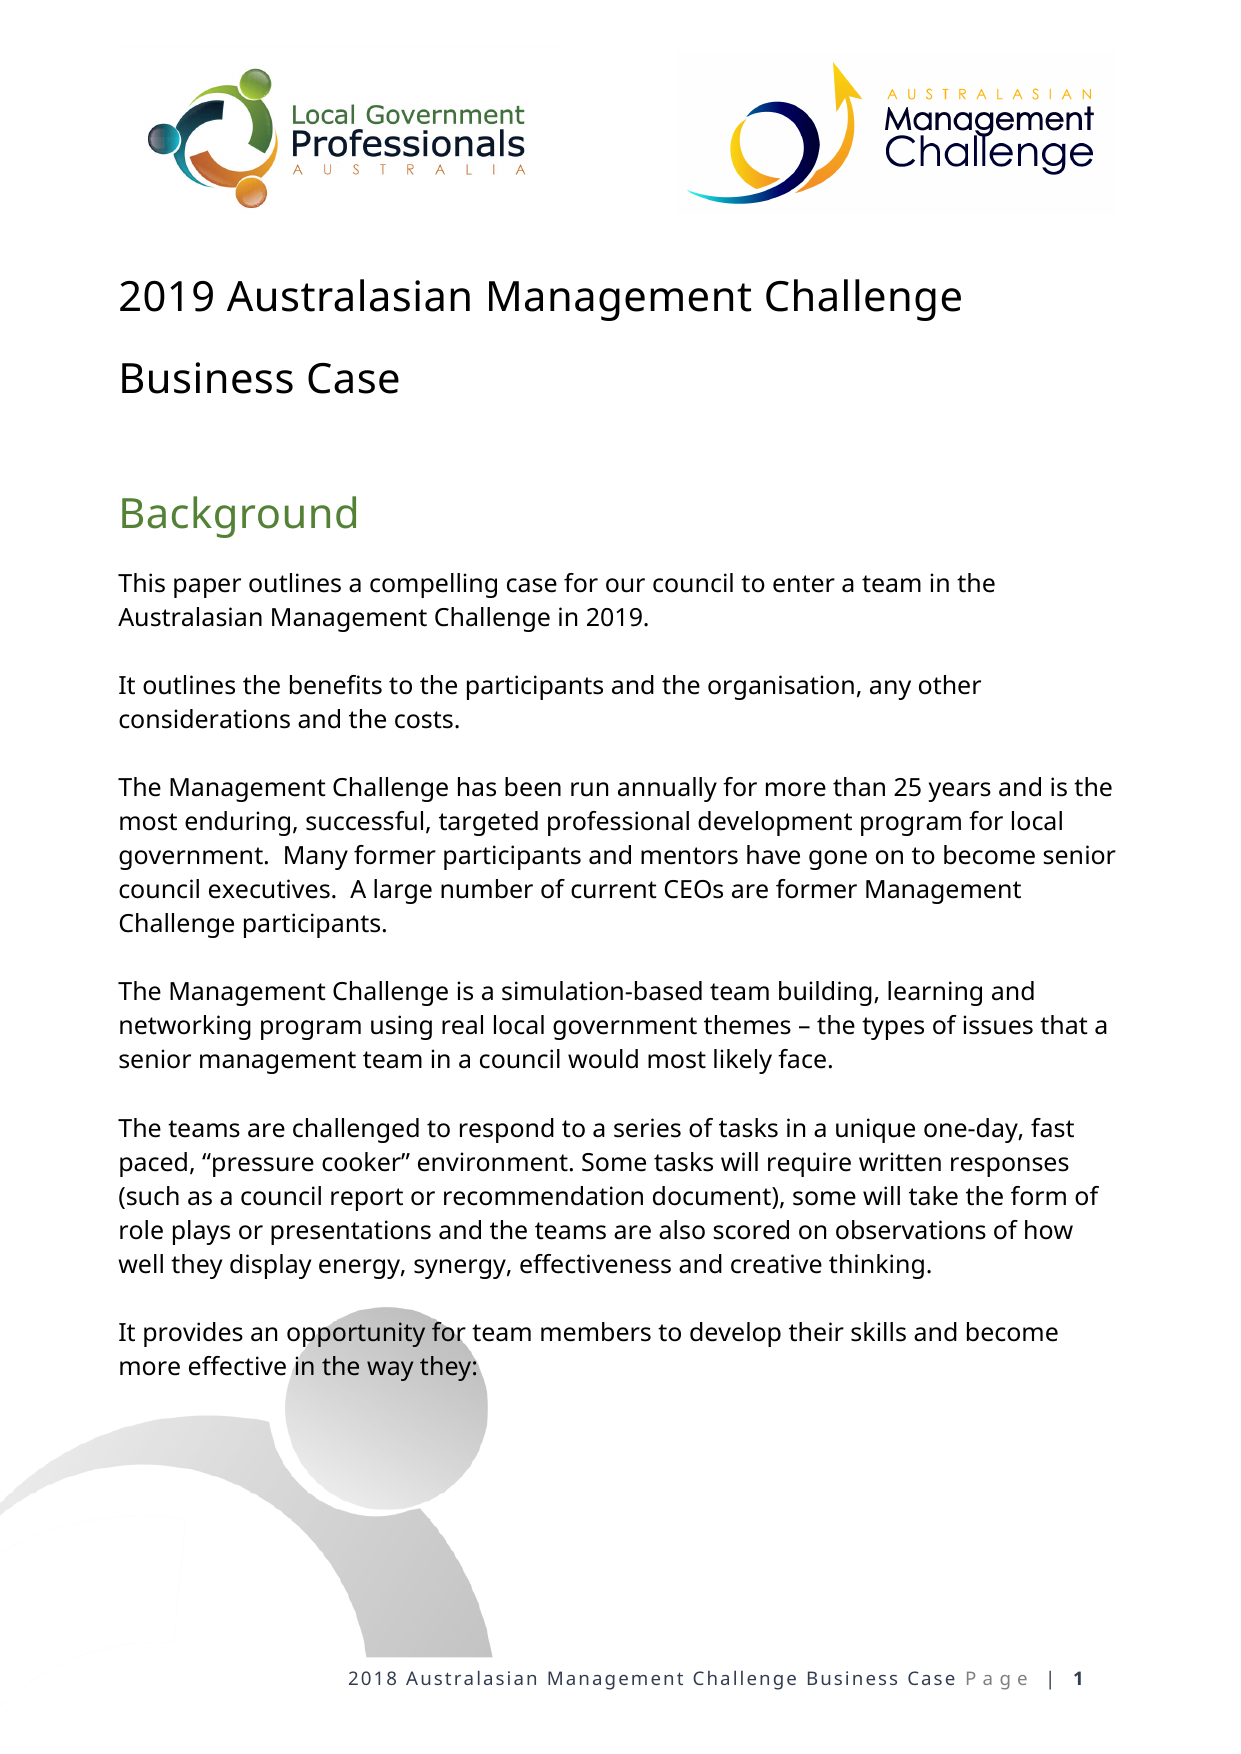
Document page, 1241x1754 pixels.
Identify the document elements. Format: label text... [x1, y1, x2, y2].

text It provides an opportunity for team members to develop their skills and become more effective in the way they: [118, 1314, 1122, 1383]
text The Management Challenge has been run annually for more than 25 years and is the most enduring, successful, targeted professional development program for local government. Many former participants and mentors have gone on to become senior council executives. A large number of current CEOs are former Management Challenge participants. [118, 769, 1122, 940]
text The teams are challenged to respond to a series of tasks in a unique one-day, fast paced, “pressure cooker” environment. Some tasks will require written responses (such as a council report or recommendation document), some will take the form of role plays or presentations and the teams are also scored on observations of how well they display energy, synergy, effectiveness and creative thinking. [118, 1110, 1122, 1281]
text This paper outlines a compelling case for our council to enter a team in the Australasian Management Challenge in 2019. [118, 565, 1122, 633]
picture [676, 51, 1116, 214]
picture [118, 44, 562, 242]
text It outlines the benefits to the participants and the organisation, any other considerations and the costs. [118, 667, 1122, 736]
subtitle Background [118, 483, 1122, 540]
text The Management Challenge is a simulation-based team building, learning and networking program using real local government themes – the types of issues that a senior management team in a council would most likely face. [118, 974, 1122, 1076]
subtitle 2019 Australasian Management Challenge [118, 267, 1122, 324]
subtitle Business Case [118, 349, 1122, 405]
